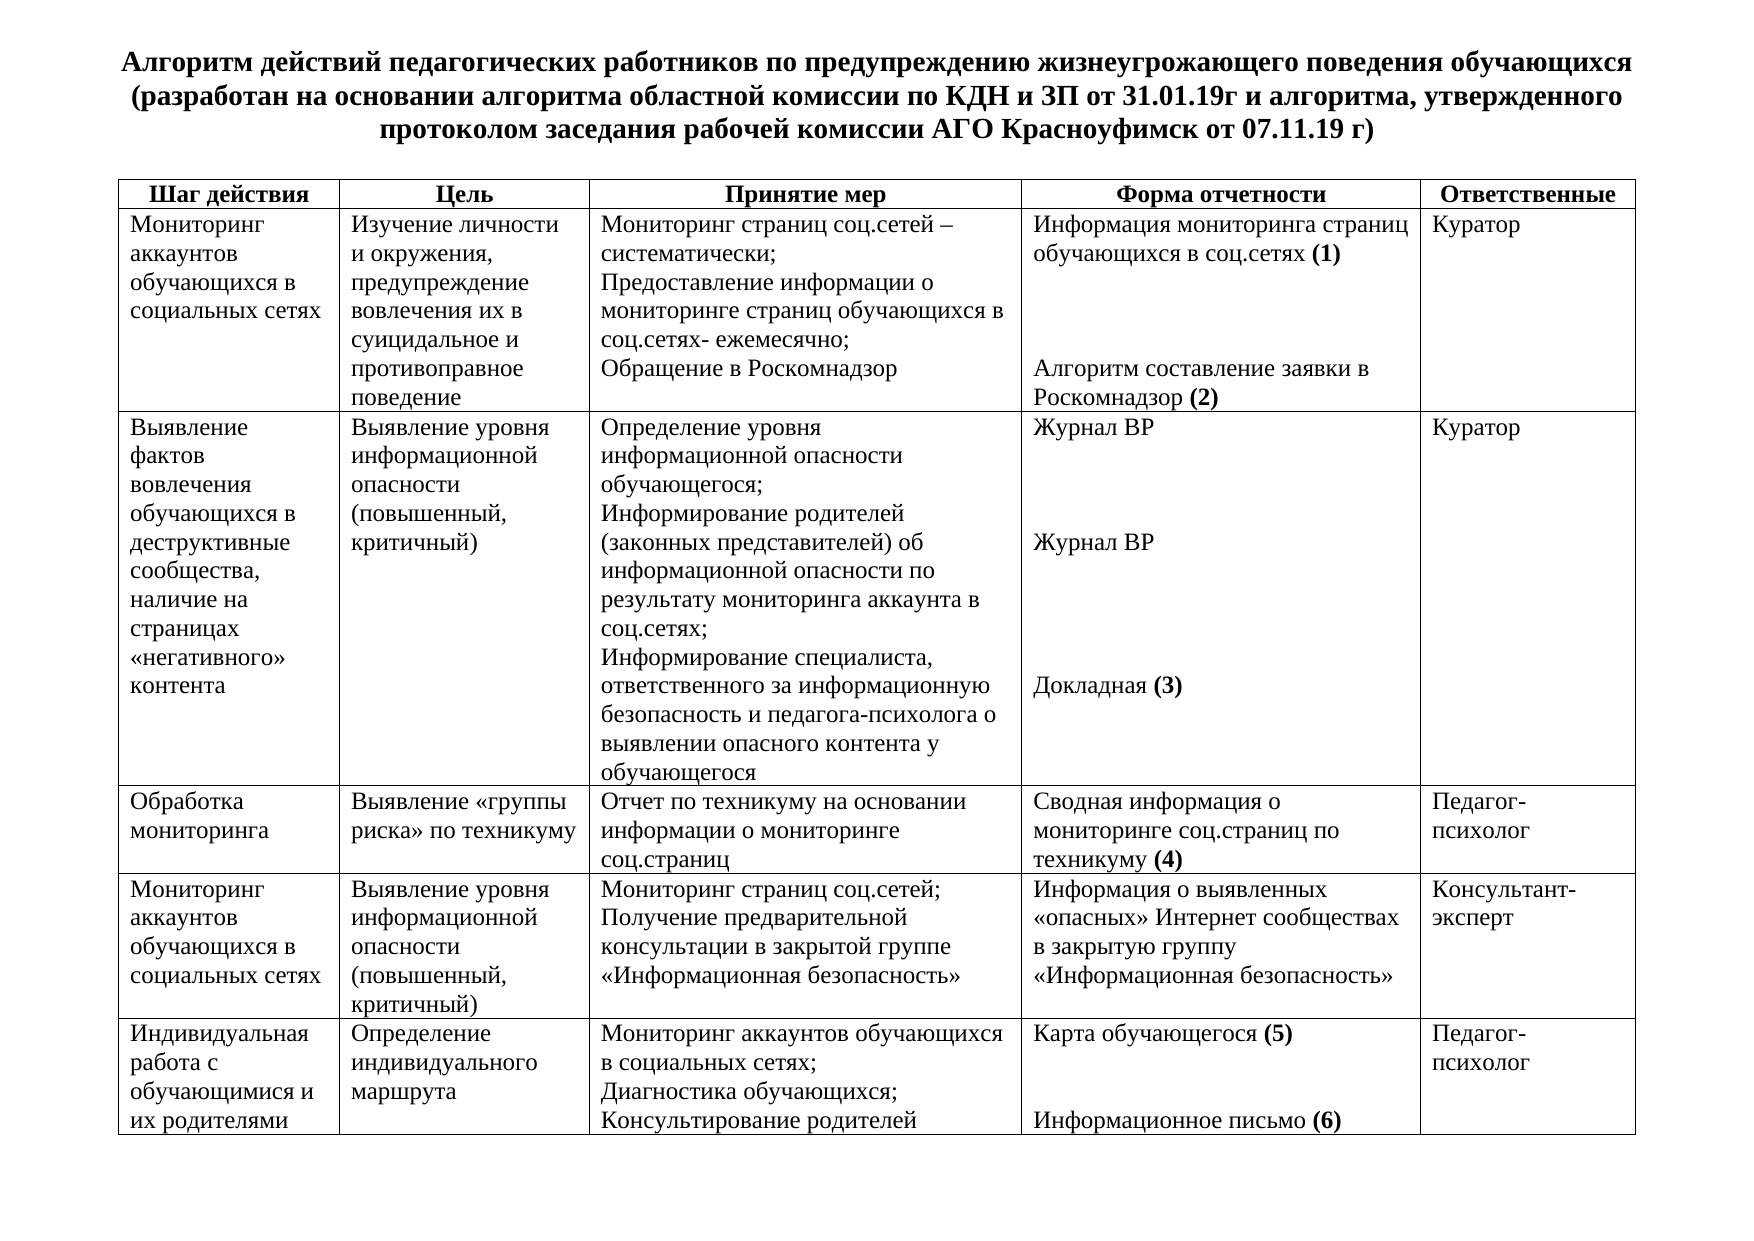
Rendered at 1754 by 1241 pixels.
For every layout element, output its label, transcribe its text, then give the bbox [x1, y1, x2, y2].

table_cell Выявление фактов вовлечения обучающихся в деструктивные сообщества, наличие на страницах «негативного» контента [119, 412, 339, 785]
table_cell Выявление уровня информационной опасности (повышенный, критичный) [340, 874, 589, 1017]
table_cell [590, 1019, 1021, 1133]
table_header Форма отчетности [1022, 180, 1420, 208]
table_cell Куратор [1421, 209, 1635, 411]
table_header Цель [340, 180, 589, 208]
table_header Принятие мер [590, 180, 1021, 208]
table_cell Куратор [1421, 412, 1635, 785]
table_cell Мониторинг страниц соц.сетей; Получение предварительной консультации в закрытой группе «Информационная безопасность» [590, 874, 1021, 1017]
table_cell Выявление «группы риска» по техникуму [340, 786, 589, 873]
table_cell Информация мониторинга страниц обучающихся в соц.сетях (1) Алгоритм составление заявки в Роскомнадзор (2) [1022, 209, 1420, 411]
table_cell Педагог-психолог [1421, 786, 1635, 873]
table_header Ответственные [1421, 180, 1635, 208]
text Алгоритм действий педагогических работников по предупреждению жизнеугрожающего поведения обучающихся [118, 44, 1636, 78]
table_cell Изучение личности и окружения, предупреждение вовлечения их в суицидальное и противоправное поведение [340, 209, 589, 411]
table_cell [1022, 1019, 1420, 1133]
table_cell Мониторинг аккаунтов обучающихся в социальных сетях [119, 874, 339, 1017]
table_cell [340, 1019, 589, 1133]
table_cell Мониторинг страниц соц.сетей –систематически; Предоставление информации о мониторинге страниц обучающихся в соц.сетях- ежемесячно; Обращение в Роскомнадзор [590, 209, 1021, 411]
text (разработан на основании алгоритма областной комиссии по КДН и ЗП от 31.01.19г и алгоритма, утвержденного протоколом заседания рабочей комиссии АГО Красноуфимск от 07.11.19 г) [118, 78, 1636, 145]
table_cell Журнал ВР Журнал ВР Докладная (3) [1022, 412, 1420, 785]
table_cell Выявление уровня информационной опасности (повышенный, критичный) [340, 412, 589, 785]
table_cell Определение уровня информационной опасности обучающегося; Информирование родителей (законных представителей) об информационной опасности по результату мониторинга аккаунта в соц.сетях; Информирование специалиста, ответственного за информационную безопасность и педагога-психолога о выявлении опасного контента у обучающегося [590, 412, 1021, 785]
table_cell Педагог-психолог [1421, 1019, 1635, 1133]
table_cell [119, 1019, 339, 1133]
table_cell Консультант-эксперт [1421, 874, 1635, 1017]
table_cell Мониторинг аккаунтов обучающихся в социальных сетях [119, 209, 339, 411]
table_header Шаг действия [119, 180, 339, 208]
table_cell Информация о выявленных «опасных» Интернет сообществах в закрытую группу «Информационная безопасность» [1022, 874, 1420, 1017]
table_cell Отчет по техникуму на основании информации о мониторинге соц.страниц [590, 786, 1021, 873]
table_cell Сводная информация о мониторинге соц.страниц по техникуму (4) [1022, 786, 1420, 873]
table_cell Обработка мониторинга [119, 786, 339, 873]
